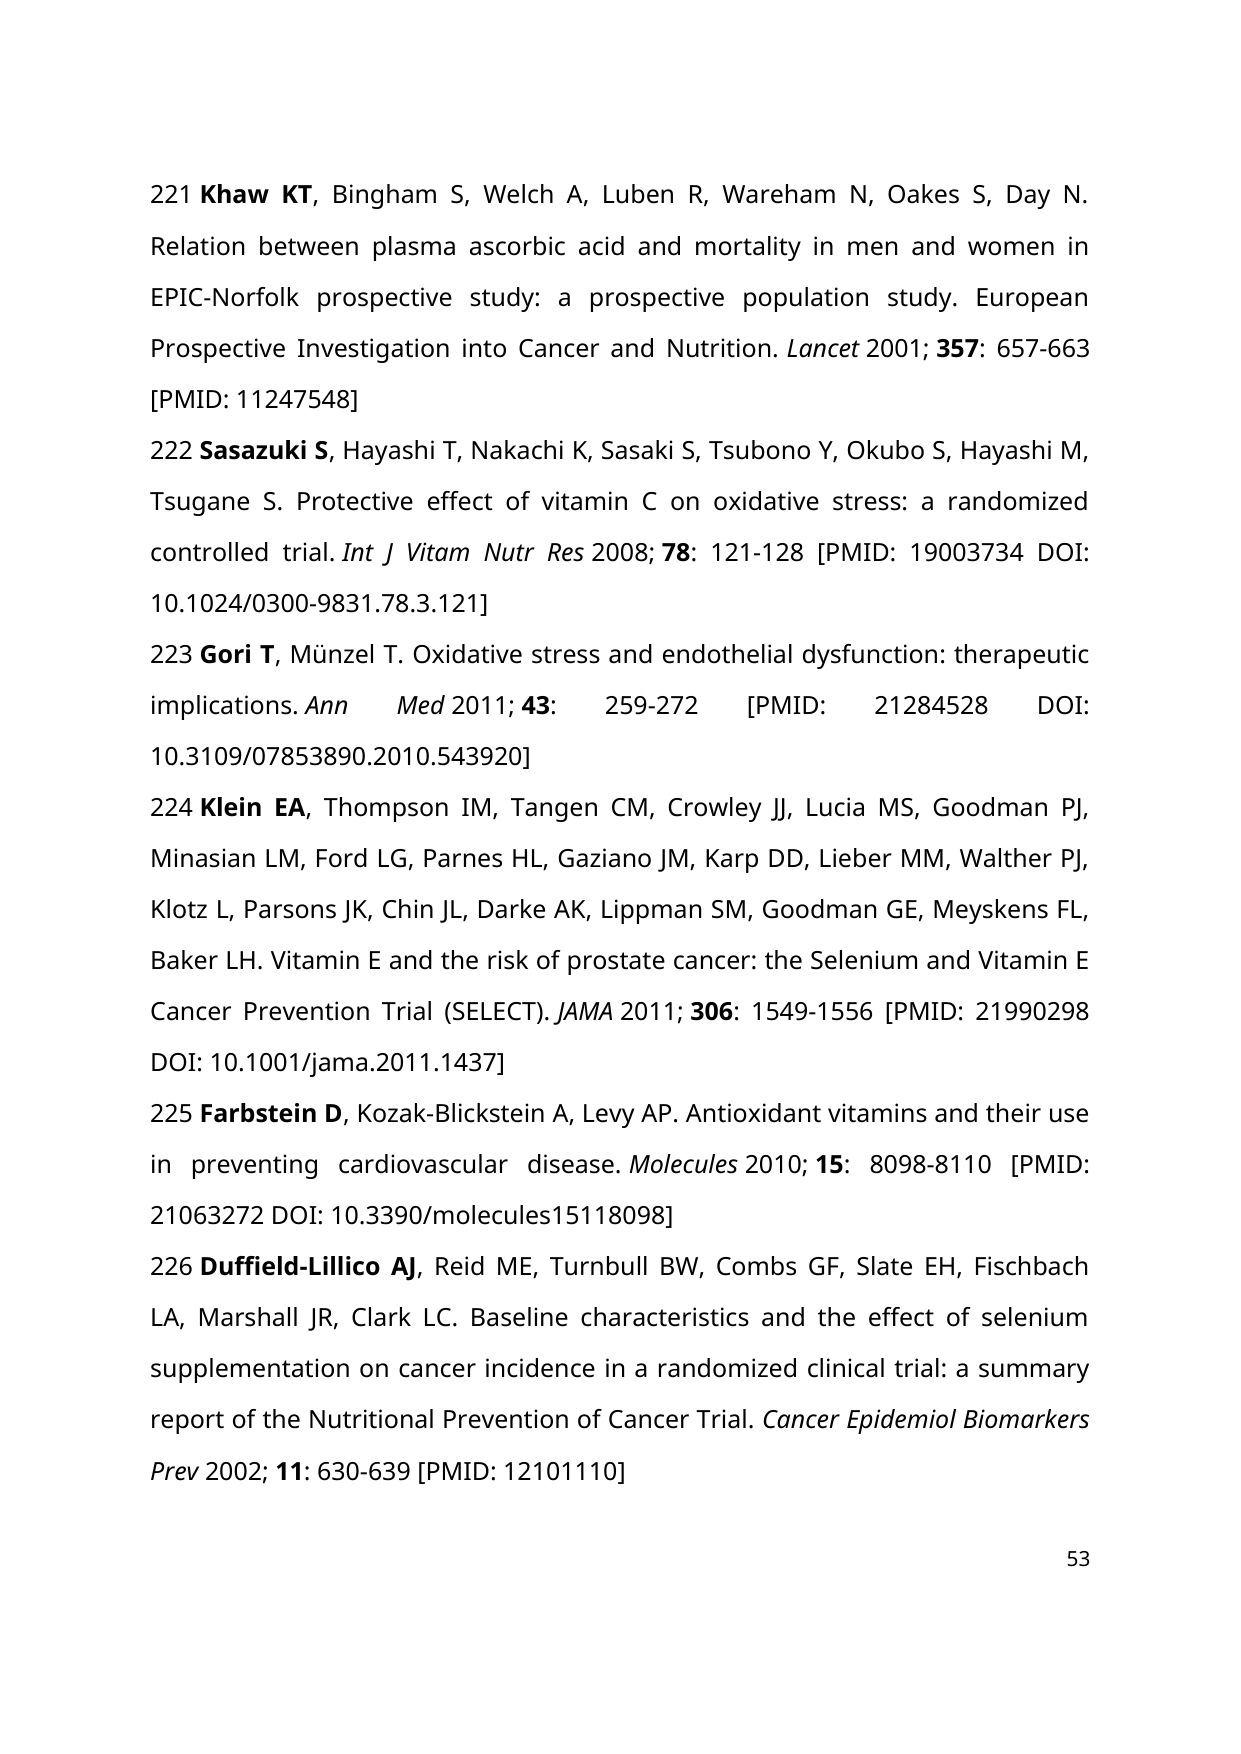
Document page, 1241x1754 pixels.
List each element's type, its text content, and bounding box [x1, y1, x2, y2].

text 222 Sasazuki S, Hayashi T, Nakachi K, Sasaki S, Tsubono Y, Okubo S, Hayashi M, Tsugane S. Protective effect of vitamin C on oxidative stress: a randomized controlled trial. Int J Vitam Nutr Res 2008; 78: 121-128 [PMID: 19003734 DOI: 10.1024/0300-9831.78.3.121] [150, 432, 1090, 619]
text 226 Duffield-Lillico AJ, Reid ME, Turnbull BW, Combs GF, Slate EH, Fischbach LA, Marshall JR, Clark LC. Baseline characteristics and the effect of selenium supplementation on cancer incidence in a randomized clinical trial: a summary report of the Nutritional Prevention of Cancer Trial. Cancer Epidemiol Biomarkers Prev 2002; 11: 630-639 [PMID: 12101110] [150, 1249, 1090, 1487]
text 225 Farbstein D, Kozak-Blickstein A, Levy AP. Antioxidant vitamins and their use in preventing cardiovascular disease. Molecules 2010; 15: 8098-8110 [PMID: 21063272 DOI: 10.3390/molecules15118098] [150, 1096, 1090, 1232]
text 223 Gori T, Münzel T. Oxidative stress and endothelial dysfunction: therapeutic implications. Ann Med 2011; 43: 259-272 [PMID: 21284528 DOI: 10.3109/07853890.2010.543920] [150, 637, 1090, 773]
text 221 Khaw KT, Bingham S, Welch A, Luben R, Wareham N, Oakes S, Day N. Relation between plasma ascorbic acid and mortality in men and women in EPIC-Norfolk prospective study: a prospective population study. European Prospective Investigation into Cancer and Nutrition. Lancet 2001; 357: 657-663 [PMID: 11247548] [150, 177, 1090, 415]
text 224 Klein EA, Thompson IM, Tangen CM, Crowley JJ, Lucia MS, Goodman PJ, Minasian LM, Ford LG, Parnes HL, Gaziano JM, Karp DD, Lieber MM, Walther PJ, Klotz L, Parsons JK, Chin JL, Darke AK, Lippman SM, Goodman GE, Meyskens FL, Baker LH. Vitamin E and the risk of prostate cancer: the Selenium and Vitamin E Cancer Prevention Trial (SELECT). JAMA 2011; 306: 1549-1556 [PMID: 21990298 DOI: 10.1001/jama.2011.1437] [150, 790, 1090, 1079]
